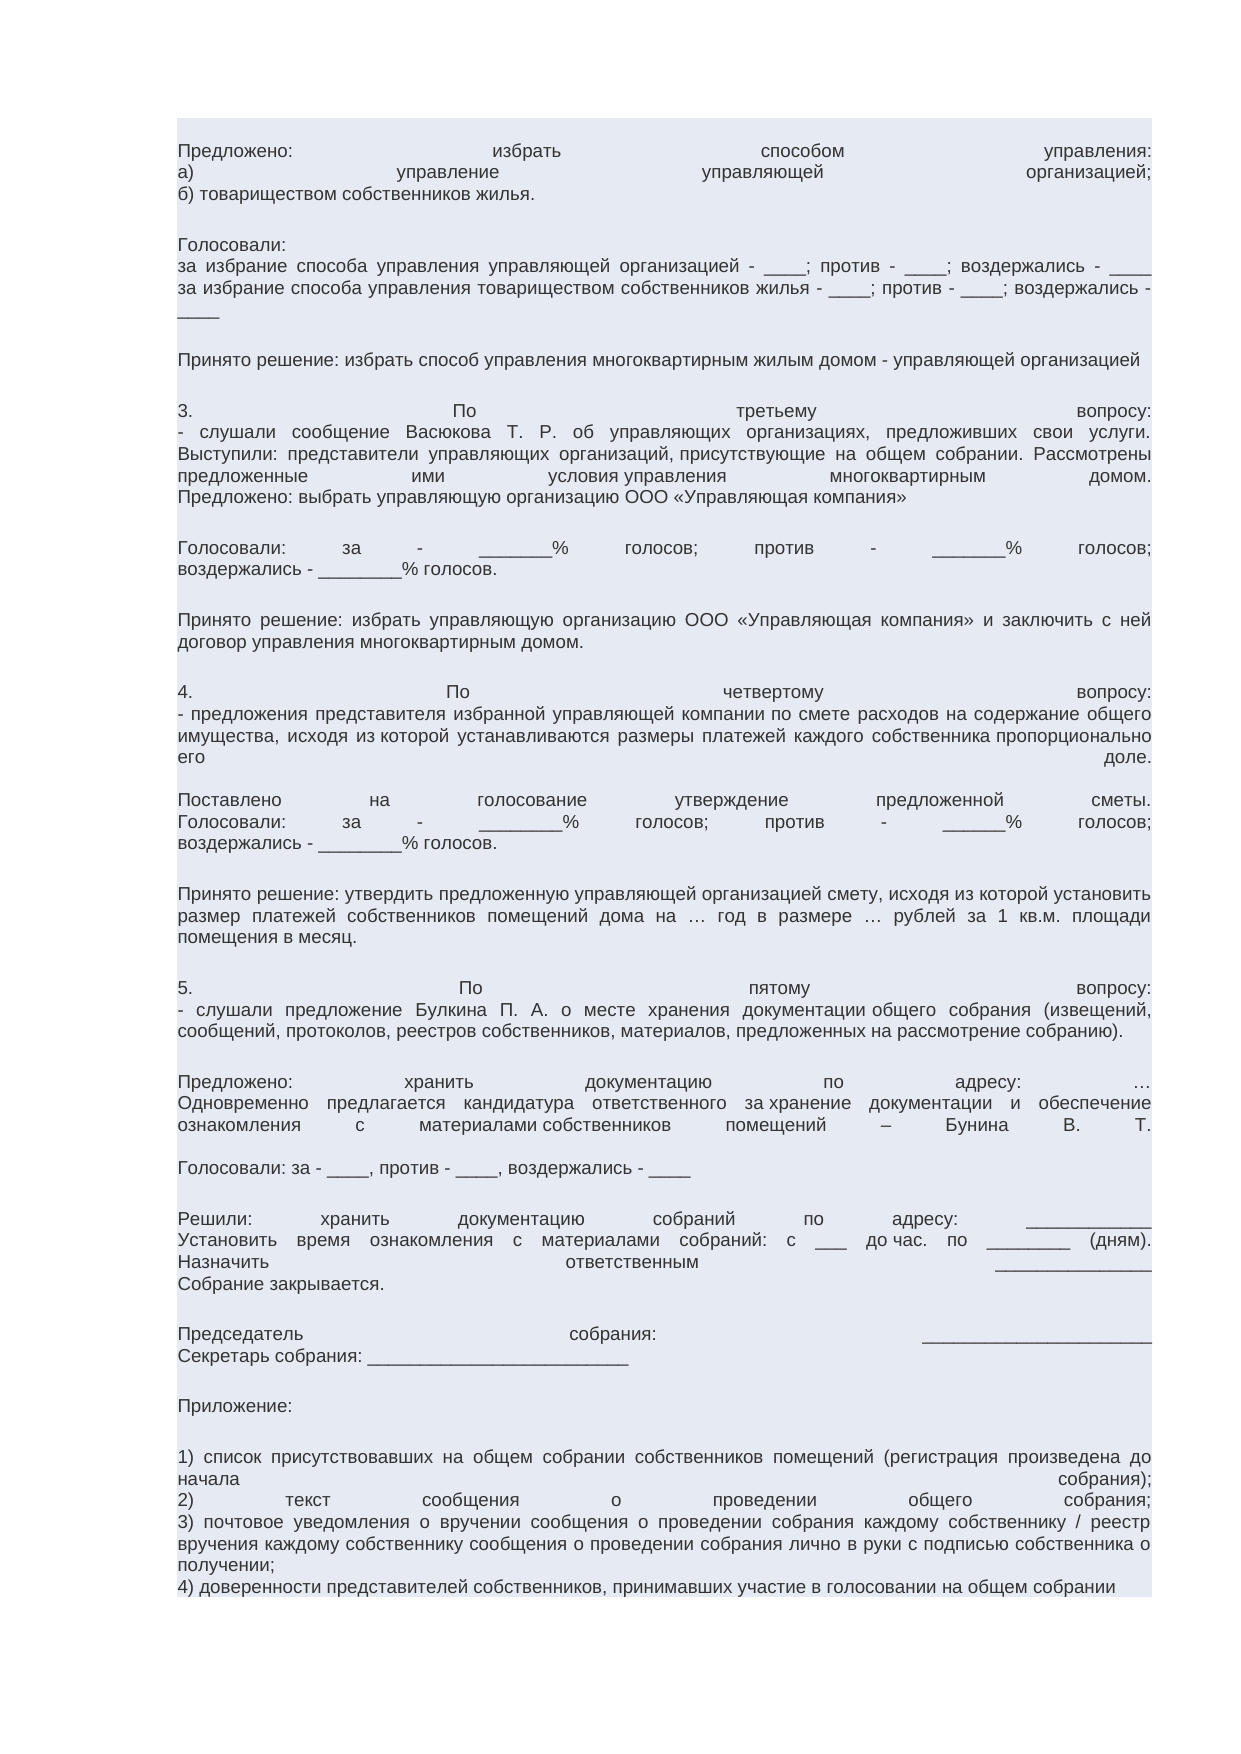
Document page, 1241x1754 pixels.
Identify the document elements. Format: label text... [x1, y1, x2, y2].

text Принято решение: избрать способ управления многоквартирным жилым домом - управляющей организацией [177, 349, 1152, 371]
text Решили: хранить документацию собраний по адресу: ____________ Установить время ознакомления с материалами собраний: с ___ до час. по ________ (дням). Назначить ответственным _______________ Собрание закрывается. [177, 1208, 1152, 1294]
text Принято решение: избрать управляющую организацию ООО «Управляющая компания» и заключить с ней договор управления многоквартирным домом. [177, 609, 1152, 652]
text Предложено: хранить документацию по адресу: … Одновременно предлагается кандидатура ответственного за хранение документации и обеспечение ознакомления с материалами собственников помещений – Бунина В. Т. Голосовали: за - ____, против - ____, воздержались - ____ [177, 1071, 1152, 1178]
text Председатель собрания: ______________________ Секретарь собрания: _________________________ [177, 1323, 1152, 1366]
text Голосовали: за - _______% голосов; против - _______% голосов; воздержались - ________% голосов. [177, 537, 1152, 580]
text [177, 118, 1152, 204]
text 3. По третьему вопросу: - слушали сообщение Васюкова Т. Р. об управляющих организациях, предложивших свои услуги. Выступили: представители управляющих организаций, присутствующие на общем собрании. Рассмотрены предложенные ими условия управления многоквартирным домом. Предложено: выбрать управляющую организацию ООО «Управляющая компания» [177, 400, 1152, 507]
text 4. По четвертому вопросу: - предложения представителя избранной управляющей компании по смете расходов на содержание общего имущества, исходя из которой устанавливаются размеры платежей каждого собственника пропорционально его доле. Поставлено на голосование утверждение предложенной сметы. Голосовали: за - ________% голосов; против - ______% голосов; воздержались - ________% голосов. [177, 681, 1152, 854]
text Приложение: [177, 1395, 1152, 1417]
text Голосовали: за избрание способа управления управляющей организацией - ____; против - ____; воздержались - ____ за избрание способа управления товариществом собственников жилья - ____; против - ____; воздержались - ____ [177, 233, 1152, 320]
text Принято решение: утвердить предложенную управляющей организацией смету, исходя из которой установить размер платежей собственников помещений дома на … год в размере … рублей за 1 кв.м. площади помещения в месяц. [177, 883, 1152, 948]
text 5. По пятому вопросу: - слушали предложение Булкина П. А. о месте хранения документации общего собрания (извещений, сообщений, протоколов, реестров собственников, материалов, предложенных на рассмотрение собранию). [177, 977, 1152, 1041]
text 1) список присутствовавших на общем собрании собственников помещений (регистрация произведена до начала собрания); 2) текст сообщения о проведении общего собрания; 3) почтовое уведомления о вручении сообщения о проведении собрания каждому собственнику / реестр вручения каждому собственнику сообщения о проведении собрания лично в руки с подписью собственника о получении; 4) доверенности представителей собственников, принимавших участие в голосовании на общем собрании [177, 1446, 1152, 1597]
